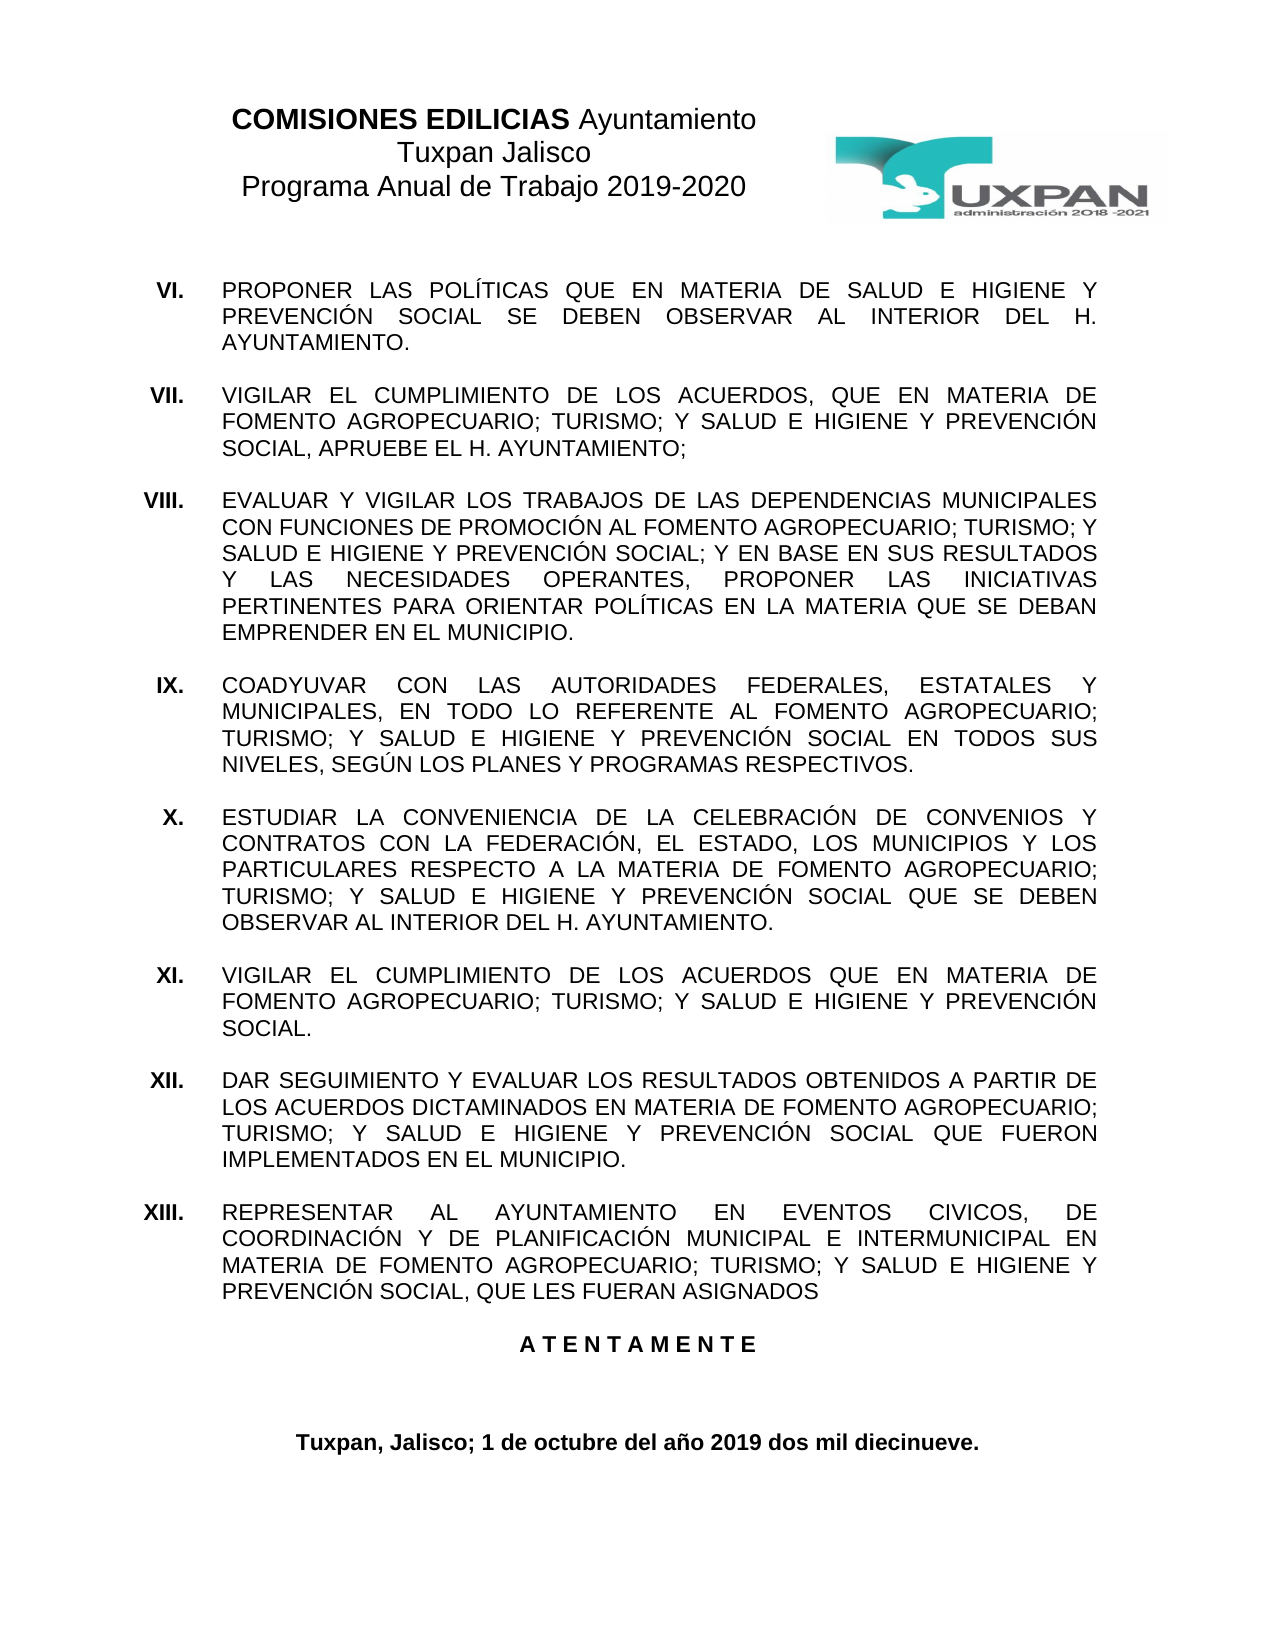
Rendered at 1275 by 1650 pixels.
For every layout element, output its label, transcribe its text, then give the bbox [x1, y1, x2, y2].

text A T E N T A M E N T E [177, 1331, 1098, 1357]
list DAR SEGUIMIENTO Y EVALUAR LOS RESULTADOS OBTENIDOS A PARTIR DE LOS ACUERDOS DICTAMINADOS EN MATERIA DE FOMENTO AGROPECUARIO; TURISMO; Y SALUD E HIGIENE Y PREVENCIÓN SOCIAL QUE FUERON IMPLEMENTADOS EN EL MUNICIPIO. [184, 1067, 1098, 1173]
list EVALUAR Y VIGILAR LOS TRABAJOS DE LAS DEPENDENCIAS MUNICIPALES CON FUNCIONES DE PROMOCIÓN AL FOMENTO AGROPECUARIO; TURISMO; Y SALUD E HIGIENE Y PREVENCIÓN SOCIAL; Y EN BASE EN SUS RESULTADOS Y LAS NECESIDADES OPERANTES, PROPONER LAS INICIATIVAS PERTINENTES PARA ORIENTAR POLÍTICAS EN LA MATERIA QUE SE DEBAN EMPRENDER EN EL MUNICIPIO. [184, 487, 1098, 646]
list ESTUDIAR LA CONVENIENCIA DE LA CELEBRACIÓN DE CONVENIOS Y CONTRATOS CON LA FEDERACIÓN, EL ESTADO, LOS MUNICIPIOS Y LOS PARTICULARES RESPECTO A LA MATERIA DE FOMENTO AGROPECUARIO; TURISMO; Y SALUD E HIGIENE Y PREVENCIÓN SOCIAL QUE SE DEBEN OBSERVAR AL INTERIOR DEL H. AYUNTAMIENTO. [184, 804, 1098, 935]
list PROPONER LAS POLÍTICAS QUE EN MATERIA DE SALUD E HIGIENE Y PREVENCIÓN SOCIAL SE DEBEN OBSERVAR AL INTERIOR DEL H. AYUNTAMIENTO. [184, 277, 1098, 356]
text Tuxpan, Jalisco; 1 de octubre del año 2019 dos mil diecinueve. [177, 1428, 1098, 1455]
picture [825, 130, 1168, 226]
list VIGILAR EL CUMPLIMIENTO DE LOS ACUERDOS, QUE EN MATERIA DE FOMENTO AGROPECUARIO; TURISMO; Y SALUD E HIGIENE Y PREVENCIÓN SOCIAL, APRUEBE EL H. AYUNTAMIENTO; [184, 382, 1098, 461]
list COADYUVAR CON LAS AUTORIDADES FEDERALES, ESTATALES Y MUNICIPALES, EN TODO LO REFERENTE AL FOMENTO AGROPECUARIO; TURISMO; Y SALUD E HIGIENE Y PREVENCIÓN SOCIAL EN TODOS SUS NIVELES, SEGÚN LOS PLANES Y PROGRAMAS RESPECTIVOS. [184, 672, 1098, 777]
list REPRESENTAR AL AYUNTAMIENTO EN EVENTOS CIVICOS, DE COORDINACIÓN Y DE PLANIFICACIÓN MUNICIPAL E INTERMUNICIPAL EN MATERIA DE FOMENTO AGROPECUARIO; TURISMO; Y SALUD E HIGIENE Y PREVENCIÓN SOCIAL, QUE LES FUERAN ASIGNADOS [184, 1199, 1098, 1304]
list VIGILAR EL CUMPLIMIENTO DE LOS ACUERDOS QUE EN MATERIA DE FOMENTO AGROPECUARIO; TURISMO; Y SALUD E HIGIENE Y PREVENCIÓN SOCIAL. [184, 962, 1098, 1041]
